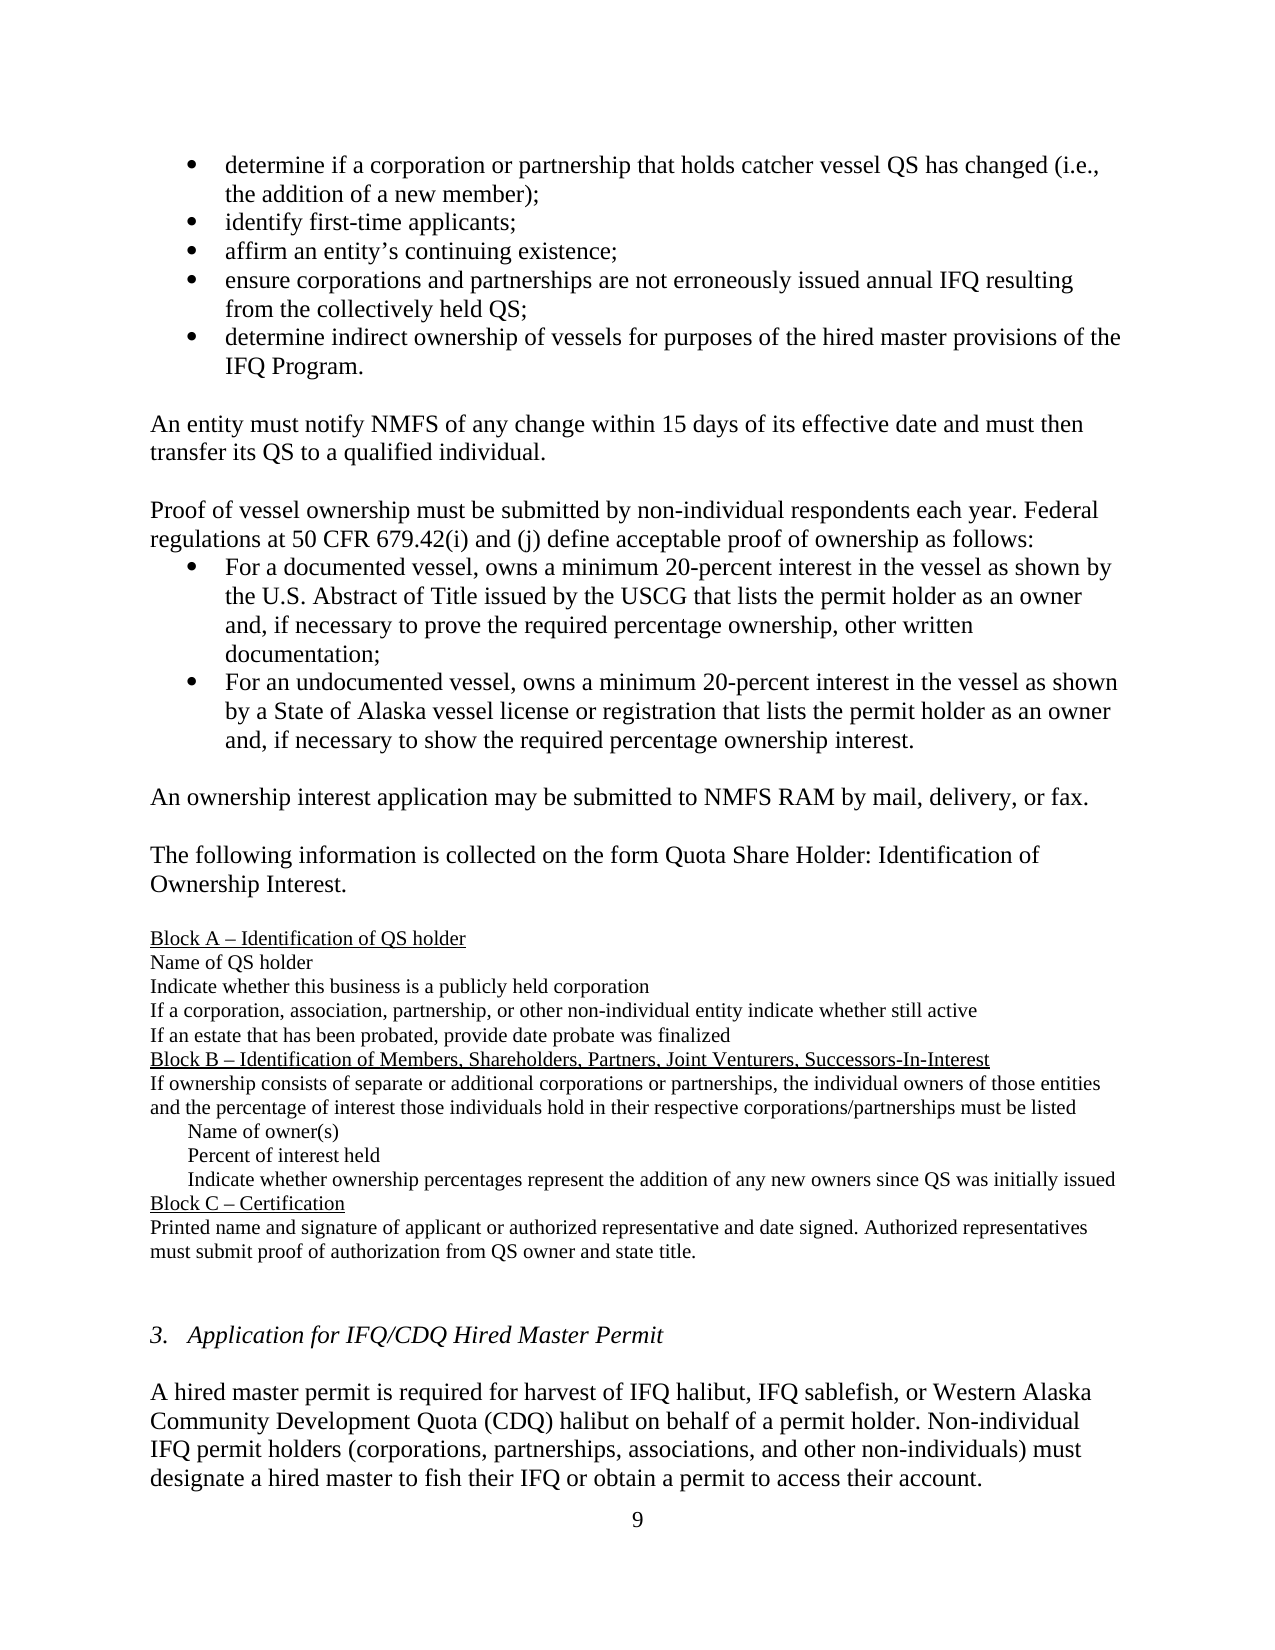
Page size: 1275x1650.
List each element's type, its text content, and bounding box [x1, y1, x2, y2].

text Percent of interest held [187, 1143, 1125, 1167]
text If an estate that has been probated, provide date probate was finalized [150, 1022, 1125, 1047]
text An entity must notify NMFS of any change within 15 days of its effective date and must then transfer its QS to a qualified individual. [150, 409, 1125, 466]
text Block A – Identification of QS holder [150, 926, 1125, 950]
list affirm an entity’s continuing existence; [187, 236, 1125, 265]
list For an undocumented vessel, owns a minimum 20-percent interest in the vessel as shown by a State of Alaska vessel license or registration that lists the permit holder as an owner and, if necessary to show the required percentage ownership interest. [187, 667, 1125, 754]
text An ownership interest application may be submitted to NMFS RAM by mail, delivery, or fax. [150, 782, 1125, 811]
text If ownership consists of separate or additional corporations or partnerships, the individual owners of those entities and the percentage of interest those individuals hold in their respective corporations/partnerships must be listed [150, 1071, 1125, 1119]
text Block B – Identification of Members, Shareholders, Partners, Joint Venturers, Successors-In-Interest [150, 1047, 1125, 1071]
list For a documented vessel, owns a minimum 20-percent interest in the vessel as shown by the U.S. Abstract of Title issued by the USCG that lists the permit holder as an owner and, if necessary to prove the required percentage ownership, other written documentation; [187, 552, 1125, 667]
text Name of owner(s) [187, 1119, 1125, 1143]
text Proof of vessel ownership must be submitted by non-individual respondents each year. Federal regulations at 50 CFR 679.42(i) and (j) define acceptable proof of ownership as follows: [150, 495, 1125, 552]
text A hired master permit is required for harvest of IFQ halibut, IFQ sablefish, or Western Alaska Community Development Quota (CDQ) halibut on behalf of a permit holder. Non-individual IFQ permit holders (corporations, partnerships, associations, and other non-individuals) must designate a hired master to fish their IFQ or obtain a permit to access their account. [150, 1377, 1125, 1492]
text If a corporation, association, partnership, or other non-individual entity indicate whether still active [150, 998, 1125, 1022]
list ensure corporations and partnerships are not erroneously issued annual IFQ resulting from the collectively held QS; [187, 265, 1125, 322]
text Indicate whether ownership percentages represent the addition of any new owners since QS was initially issued [187, 1167, 1125, 1191]
subtitle 3. Application for IFQ/CDQ Hired Master Permit [150, 1321, 1125, 1349]
text The following information is collected on the form Quota Share Holder: Identification of Ownership Interest. [150, 840, 1125, 897]
text Block C – Certification [150, 1191, 1125, 1215]
list determine if a corporation or partnership that holds catcher vessel QS has changed (i.e., the addition of a new member); [187, 150, 1125, 207]
list determine indirect ownership of vessels for purposes of the hired master provisions of the IFQ Program. [187, 322, 1125, 380]
list identify first-time applicants; [187, 207, 1125, 236]
text Printed name and signature of applicant or authorized representative and date signed. Authorized representatives must submit proof of authorization from QS owner and state title. [150, 1215, 1125, 1263]
text Name of QS holder [150, 950, 1125, 974]
text Indicate whether this business is a publicly held corporation [150, 974, 1125, 998]
